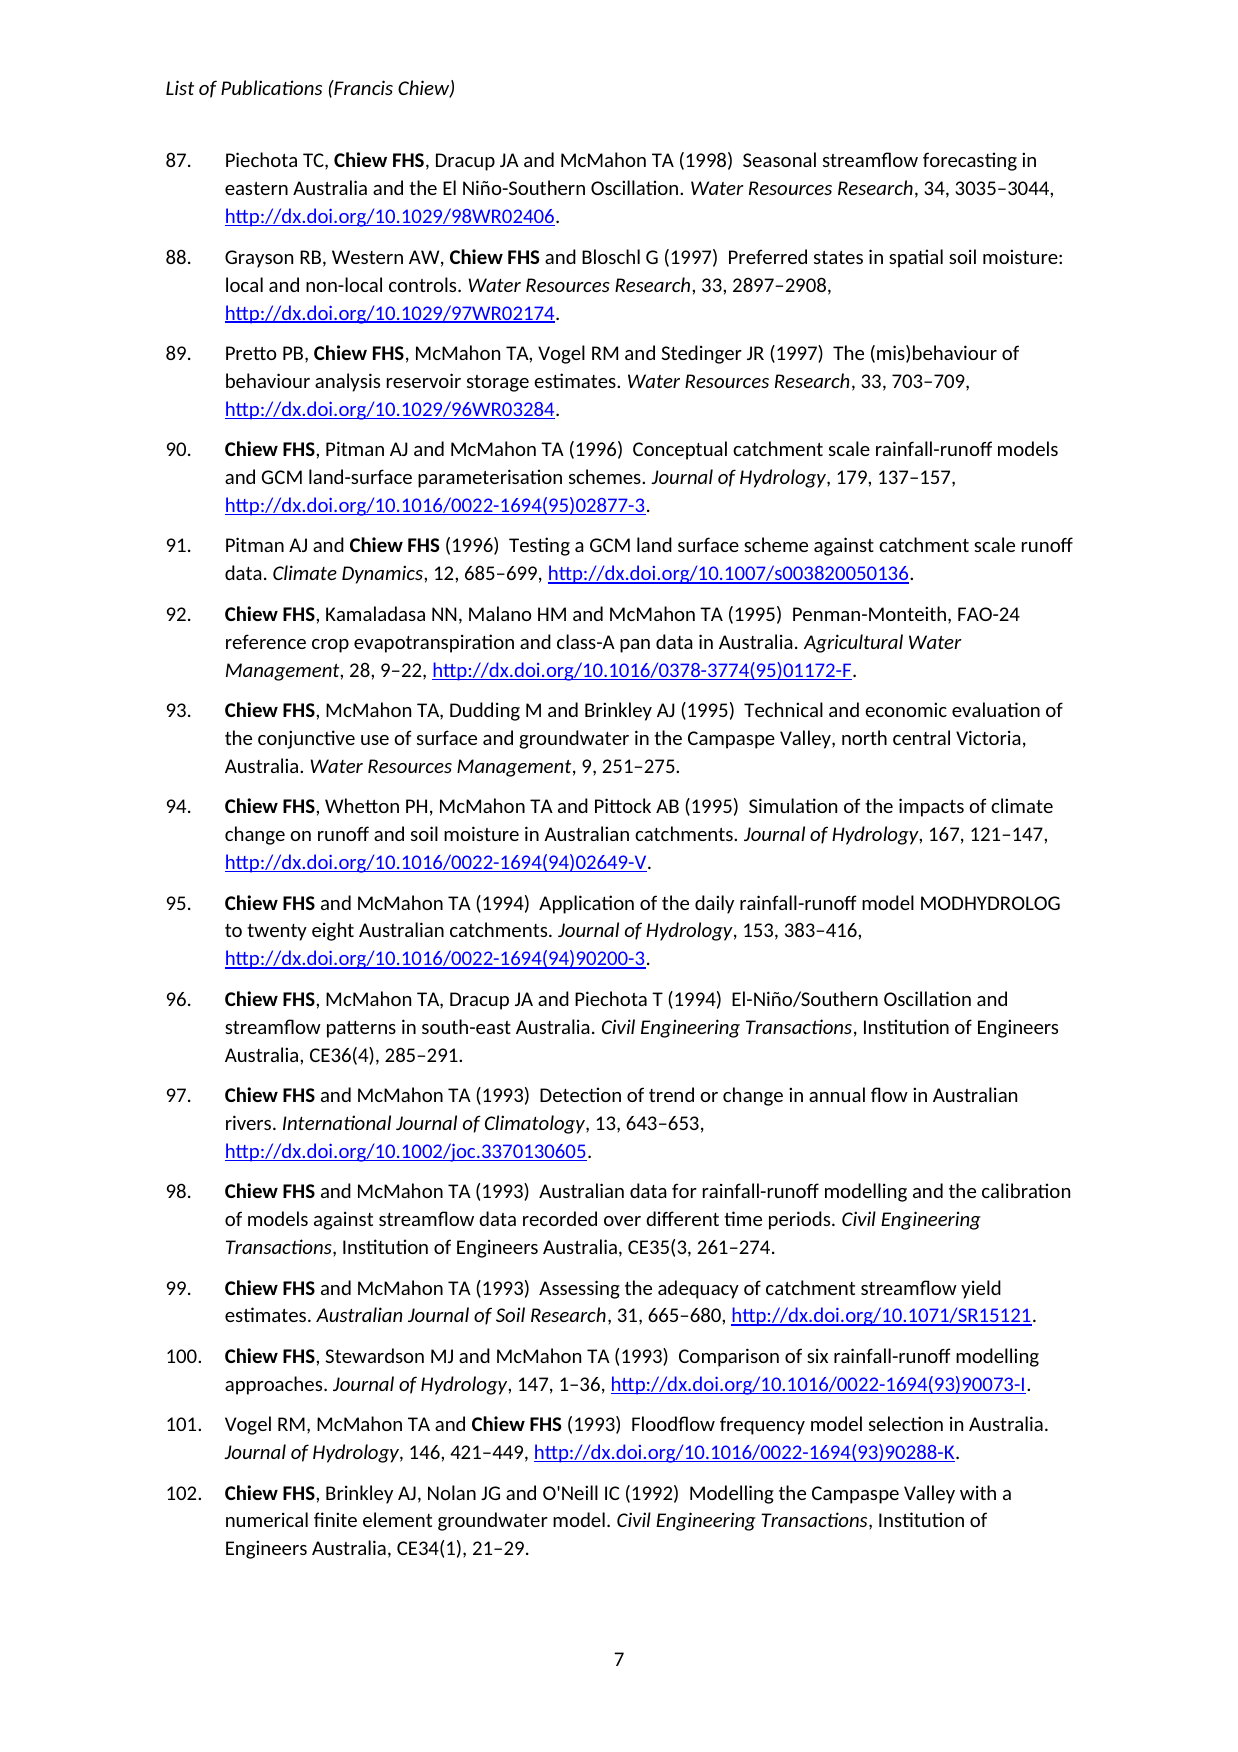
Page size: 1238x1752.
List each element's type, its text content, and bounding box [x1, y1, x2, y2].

list Grayson RB, Western AW, Chiew FHS and Bloschl G (1997) Preferred states in spatial soil moisture: local and non-local controls. Water Resources Research, 33, 2897–2908, http://dx.doi.org/10.1029/97WR02174. [165, 244, 1074, 325]
list Chiew FHS, Whetton PH, McMahon TA and Pittock AB (1995) Simulation of the impacts of climate change on runoff and soil moisture in Australian catchments. Journal of Hydrology, 167, 121–147, http://dx.doi.org/10.1016/0022-1694(94)02649-V. [165, 793, 1074, 875]
list Chiew FHS, Stewardson MJ and McMahon TA (1993) Comparison of six rainfall-runoff modelling approaches. Journal of Hydrology, 147, 1–36, http://dx.doi.org/10.1016/0022-1694(93)90073-I. [165, 1343, 1074, 1396]
list Chiew FHS, Pitman AJ and McMahon TA (1996) Conceptual catchment scale rainfall-runoff models and GCM land-surface parameterisation schemes. Journal of Hydrology, 179, 137–157, http://dx.doi.org/10.1016/0022-1694(95)02877-3. [165, 436, 1074, 518]
list Chiew FHS and McMahon TA (1993) Assessing the adequacy of catchment streamflow yield estimates. Australian Journal of Soil Research, 31, 665–680, http://dx.doi.org/10.1071/SR15121. [165, 1275, 1074, 1328]
list Chiew FHS, Brinkley AJ, Nolan JG and O'Neill IC (1992) Modelling the Campaspe Valley with a numerical finite element groundwater model. Civil Engineering Transactions, Institution of Engineers Australia, CE34(1), 21–29. [165, 1480, 1074, 1561]
list Chiew FHS, McMahon TA, Dudding M and Brinkley AJ (1995) Technical and economic evaluation of the conjunctive use of surface and groundwater in the Campaspe Valley, north central Victoria, Australia. Water Resources Management, 9, 251–275. [165, 697, 1074, 778]
list Vogel RM, McMahon TA and Chiew FHS (1993) Floodflow frequency model selection in Australia. Journal of Hydrology, 146, 421–449, http://dx.doi.org/10.1016/0022-1694(93)90288-K. [165, 1411, 1074, 1465]
list Chiew FHS, Kamaladasa NN, Malano HM and McMahon TA (1995) Penman-Monteith, FAO-24 reference crop evapotranspiration and class-A pan data in Australia. Agricultural Water Management, 28, 9–22, http://dx.doi.org/10.1016/0378-3774(95)01172-F. [165, 601, 1074, 682]
list Chiew FHS and McMahon TA (1993) Detection of trend or change in annual flow in Australian rivers. International Journal of Climatology, 13, 643–653, http://dx.doi.org/10.1002/joc.3370130605. [165, 1082, 1074, 1163]
list Chiew FHS and McMahon TA (1993) Australian data for rainfall-runoff modelling and the calibration of models against streamflow data recorded over different time periods. Civil Engineering Transactions, Institution of Engineers Australia, CE35(3, 261–274. [165, 1178, 1074, 1260]
list Pretto PB, Chiew FHS, McMahon TA, Vogel RM and Stedinger JR (1997) The (mis)behaviour of behaviour analysis reservoir storage estimates. Water Resources Research, 33, 703–709, http://dx.doi.org/10.1029/96WR03284. [165, 340, 1074, 421]
list Piechota TC, Chiew FHS, Dracup JA and McMahon TA (1998) Seasonal streamflow forecasting in eastern Australia and the El Niño-Southern Oscillation. Water Resources Research, 34, 3035–3044, http://dx.doi.org/10.1029/98WR02406. [165, 148, 1074, 229]
list Chiew FHS, McMahon TA, Dracup JA and Piechota T (1994) El-Niño/Southern Oscillation and streamflow patterns in south-east Australia. Civil Engineering Transactions, Institution of Engineers Australia, CE36(4), 285–291. [165, 986, 1074, 1067]
list Chiew FHS and McMahon TA (1994) Application of the daily rainfall-runoff model MODHYDROLOG to twenty eight Australian catchments. Journal of Hydrology, 153, 383–416, http://dx.doi.org/10.1016/0022-1694(94)90200-3. [165, 890, 1074, 971]
list Pitman AJ and Chiew FHS (1996) Testing a GCM land surface scheme against catchment scale runoff data. Climate Dynamics, 12, 685–699, http://dx.doi.org/10.1007/s003820050136. [165, 533, 1074, 586]
